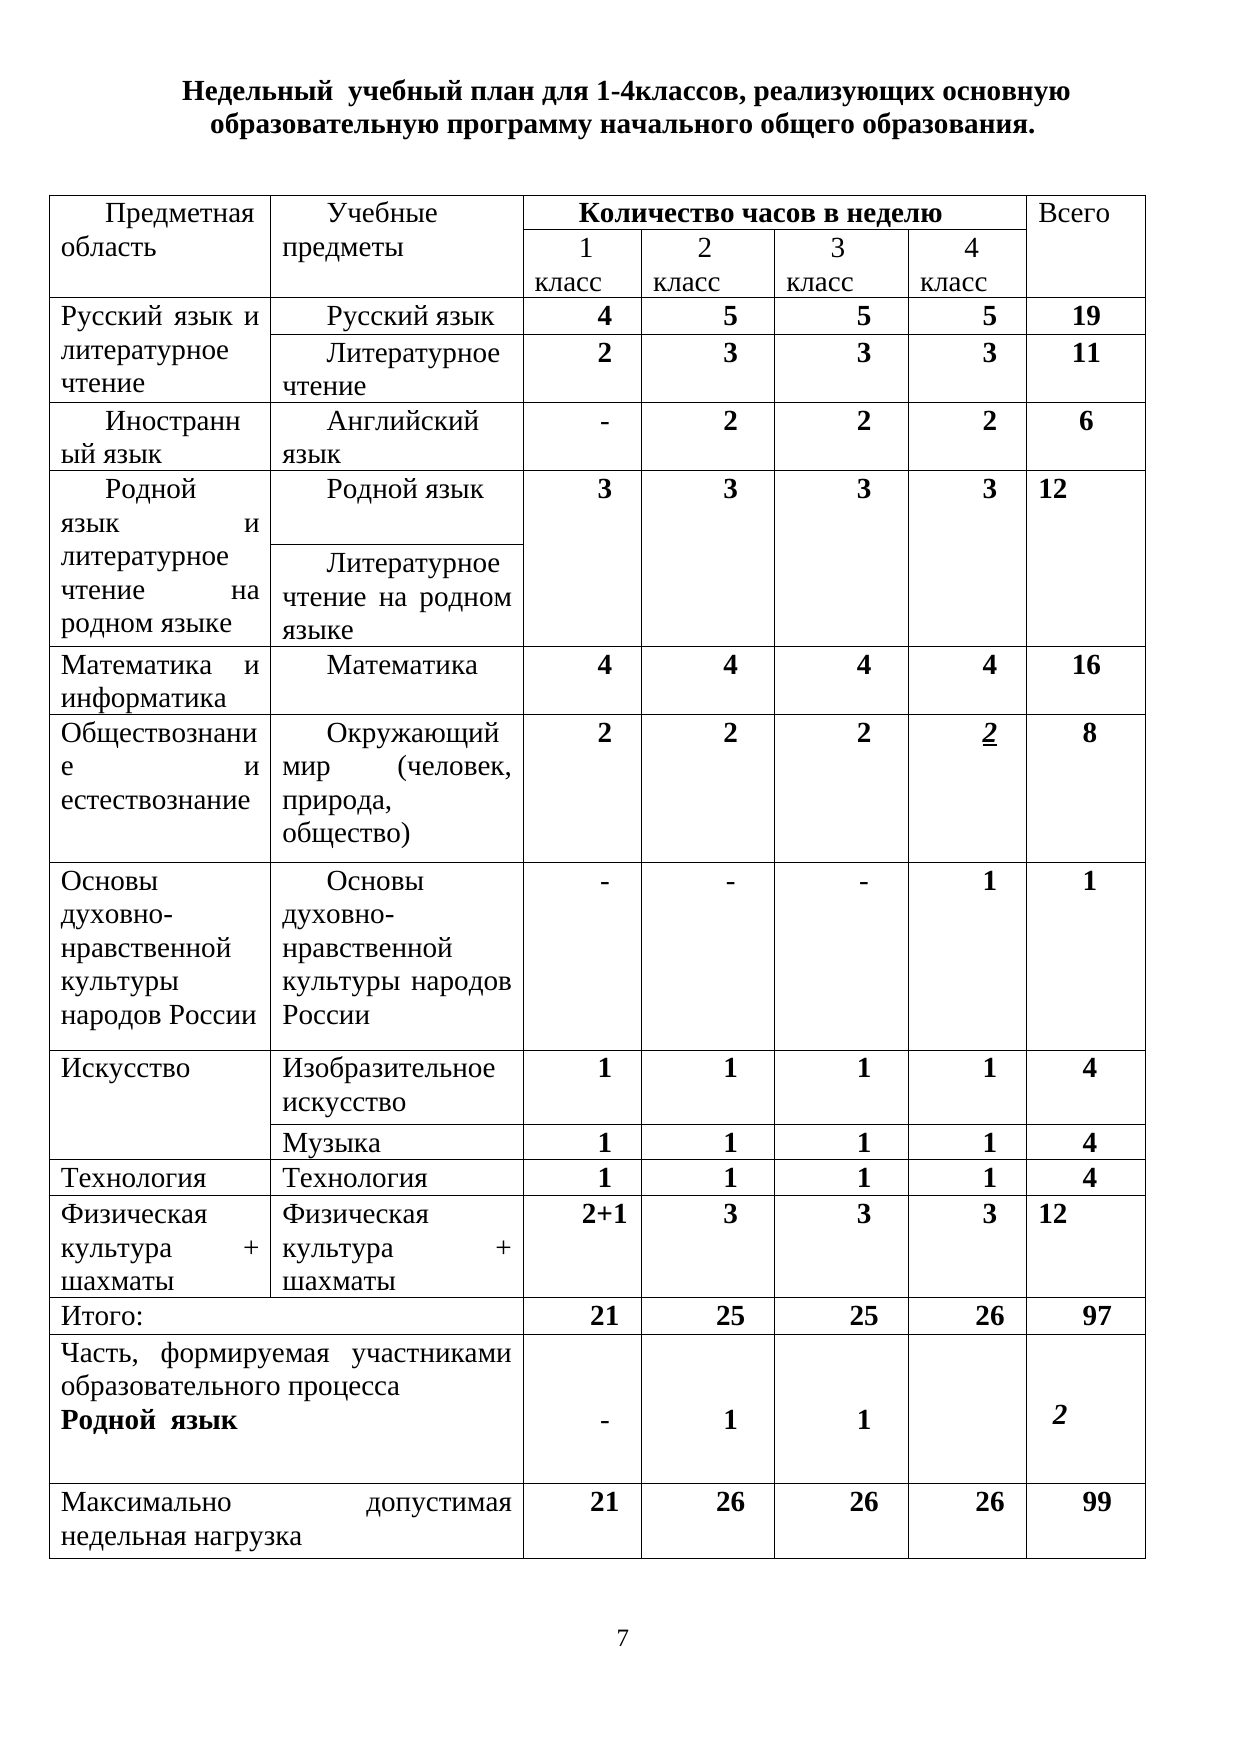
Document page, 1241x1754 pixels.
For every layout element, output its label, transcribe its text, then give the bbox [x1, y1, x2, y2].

table_cell 1 [909, 1160, 1026, 1195]
table_cell Родной язык [271, 471, 523, 544]
table_cell 1 [775, 1051, 908, 1124]
table_cell 21 [524, 1298, 641, 1334]
table_cell - [775, 863, 908, 1049]
table_cell 26 [909, 1484, 1026, 1558]
table_cell 2+1 [524, 1196, 641, 1297]
table_header Всего [1027, 196, 1145, 297]
table_cell 1 [642, 1160, 774, 1195]
table_cell 1 [775, 1335, 908, 1483]
table_cell 12 [1027, 1196, 1145, 1297]
table_cell 1 [642, 1125, 774, 1159]
table_cell 26 [775, 1484, 908, 1558]
table_cell 26 [909, 1298, 1026, 1334]
table_cell 5 [642, 298, 774, 334]
table_cell 11 [1027, 335, 1145, 402]
table_cell 2 [909, 403, 1026, 470]
table_header Предметная область [50, 196, 270, 297]
table_cell Технология [50, 1160, 270, 1195]
table_cell 3 [524, 471, 641, 646]
table_cell 6 [1027, 403, 1145, 470]
table_cell 26 [642, 1484, 774, 1558]
table_cell [909, 1335, 1026, 1483]
table_cell Математика [271, 647, 523, 714]
table_cell 3 [775, 471, 908, 646]
table_header Количество часов в неделю [524, 196, 1026, 229]
table_cell Математика и информатика [50, 647, 270, 714]
table_cell 3 [909, 335, 1026, 402]
table_cell 2 [524, 335, 641, 402]
table_cell 16 [1027, 647, 1145, 714]
table_cell 1 [1027, 863, 1145, 1049]
table_cell 2 [775, 403, 908, 470]
table_cell 1 [524, 1160, 641, 1195]
table_cell Окружающий мир (человек, природа, общество) [271, 715, 523, 862]
table_cell 3 [775, 335, 908, 402]
table_cell 2 [642, 403, 774, 470]
table_cell 4 [642, 647, 774, 714]
table_cell 2 [524, 715, 641, 862]
table_cell 1 [909, 863, 1026, 1049]
table_cell Физическая культура + шахматы [50, 1196, 270, 1297]
table_cell 97 [1027, 1298, 1145, 1334]
table_cell 3 класс [775, 230, 908, 297]
table_cell 5 [909, 298, 1026, 334]
table_cell 2 [1027, 1335, 1145, 1483]
table_cell Максимально допустимая недельная нагрузка [50, 1484, 523, 1558]
table_cell 25 [775, 1298, 908, 1334]
table_cell 12 [1027, 471, 1145, 646]
table_cell 19 [1027, 298, 1145, 334]
table_cell Русский язык и литературное чтение [50, 298, 270, 402]
table_cell 5 [775, 298, 908, 334]
table_cell 1 [524, 1125, 641, 1159]
table_cell Основы духовно-нравственной культуры народов России [50, 863, 270, 1049]
table_cell Искусство [50, 1051, 270, 1159]
table_cell 21 [524, 1484, 641, 1558]
table_cell 3 [909, 471, 1026, 646]
table_cell 3 [642, 335, 774, 402]
table_cell Основы духовно-нравственной культуры народов России [271, 863, 523, 1049]
table_cell 25 [642, 1298, 774, 1334]
table_cell 1 [642, 1335, 774, 1483]
table_cell Иностранный язык [50, 403, 270, 470]
table_cell Английский язык [271, 403, 523, 470]
table_cell - [524, 1335, 641, 1483]
table_cell Родной язык и литературное чтение на родном языке [50, 471, 270, 646]
table_cell 1 [909, 1051, 1026, 1124]
table_cell 3 [642, 471, 774, 646]
table_cell 8 [1027, 715, 1145, 862]
table_cell 2 [909, 715, 1026, 862]
table_cell 4 [909, 647, 1026, 714]
table_cell Физическая культура + шахматы [271, 1196, 523, 1297]
table_cell 1 [909, 1125, 1026, 1159]
table_cell Русский язык [271, 298, 523, 334]
table_cell 4 класс [909, 230, 1026, 297]
table_cell 4 [524, 647, 641, 714]
table_cell Литературное чтение на родном языке [271, 545, 523, 646]
table_cell 4 [1027, 1051, 1145, 1124]
table_cell 1 [524, 1051, 641, 1124]
table_cell 4 [524, 298, 641, 334]
table_cell - [524, 863, 641, 1049]
table_cell - [524, 403, 641, 470]
table_cell 99 [1027, 1484, 1145, 1558]
table_cell 4 [775, 647, 908, 714]
table_cell 1 [775, 1160, 908, 1195]
table_cell 3 [909, 1196, 1026, 1297]
table_cell Итого: [50, 1298, 523, 1334]
table_cell Часть, формируемая участниками образовательного процесса Родной язык [50, 1335, 523, 1483]
table_cell 4 [1027, 1160, 1145, 1195]
table_header Учебные предметы [271, 196, 523, 297]
table_cell - [642, 863, 774, 1049]
table_cell 3 [775, 1196, 908, 1297]
table_cell 1 [775, 1125, 908, 1159]
table_cell Музыка [271, 1125, 523, 1159]
text Недельный учебный план для 1-4классов, реализующих основную образовательную программу начального общего образования. [94, 73, 1152, 140]
table_cell 3 [642, 1196, 774, 1297]
table_cell 2 [775, 715, 908, 862]
table_cell Технология [271, 1160, 523, 1195]
table_cell Изобразительное искусство [271, 1051, 523, 1124]
table_cell 2 [642, 715, 774, 862]
table_cell Обществознание и естествознание [50, 715, 270, 862]
table_cell 1 [642, 1051, 774, 1124]
table_cell Литературное чтение [271, 335, 523, 402]
table_cell 1 класс [524, 230, 641, 297]
table_cell 4 [1027, 1125, 1145, 1159]
table_cell 2 класс [642, 230, 774, 297]
